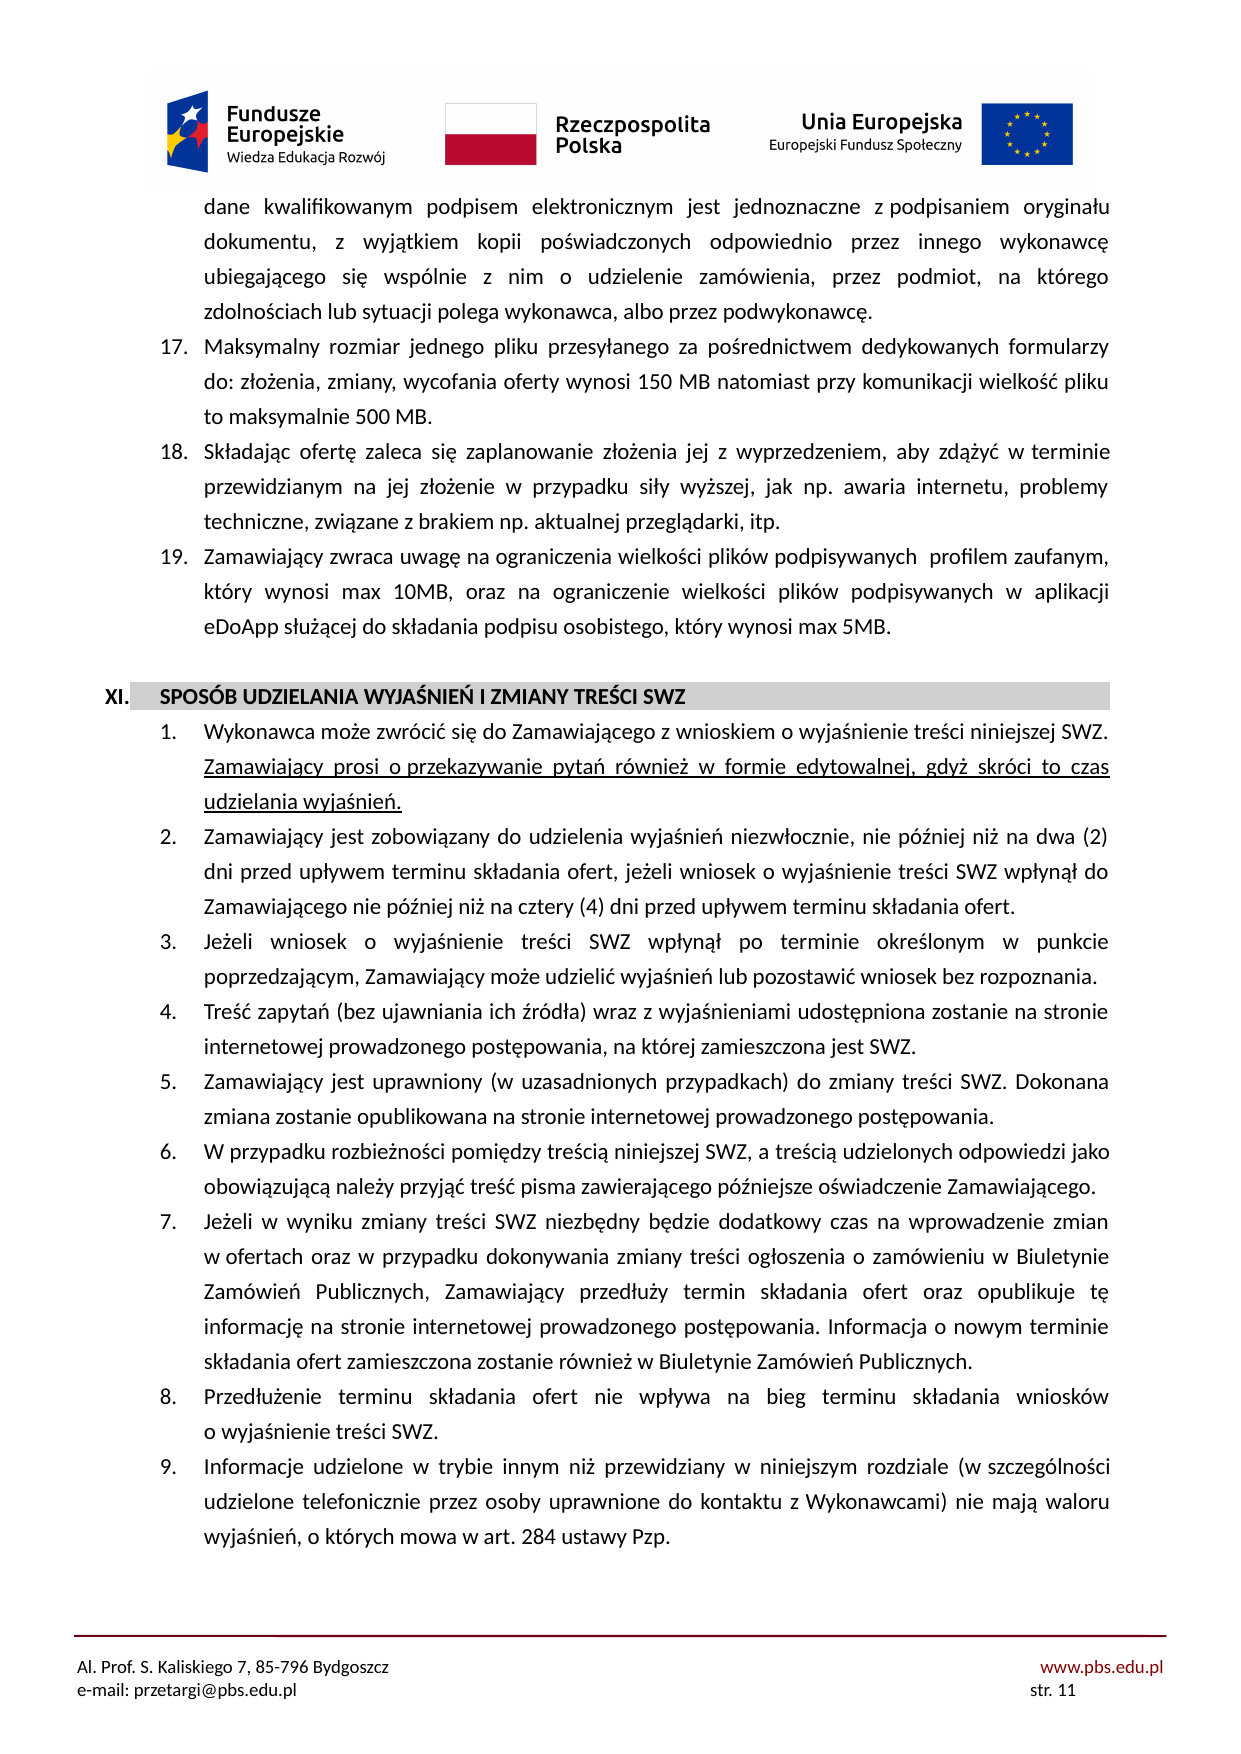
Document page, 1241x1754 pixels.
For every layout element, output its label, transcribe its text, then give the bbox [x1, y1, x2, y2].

list Składając ofertę zaleca się zaplanowanie złożenia jej z wyprzedzeniem, aby zdążyć w terminie przewidzianym na jej złożenie w przypadku siły wyższej, jak np. awaria internetu, problemy techniczne, związane z brakiem np. aktualnej przeglądarki, itp. [159, 437, 1110, 535]
list SPOSÓB UDZIELANIA WYJAŚNIEŃ I ZMIANY TREŚCI SWZ [130, 682, 1110, 710]
list Informacje udzielone w trybie innym niż przewidziany w niniejszym rozdziale (w szczególności udzielone telefonicznie przez osoby uprawnione do kontaktu z Wykonawcami) nie mają waloru wyjaśnień, o których mowa w art. 284 ustawy Pzp. [159, 1452, 1110, 1550]
list Maksymalny rozmiar jednego pliku przesyłanego za pośrednictwem dedykowanych formularzy do: złożenia, zmiany, wycofania oferty wynosi 150 MB natomiast przy komunikacji wielkość pliku to maksymalnie 500 MB. [159, 332, 1110, 430]
list W przypadku rozbieżności pomiędzy treścią niniejszej SWZ, a treścią udzielonych odpowiedzi jako obowiązującą należy przyjąć treść pisma zawierającego późniejsze oświadczenie Zamawiającego. [159, 1137, 1110, 1200]
picture [147, 70, 1093, 193]
list Przedłużenie terminu składania ofert nie wpływa na bieg terminu składania wniosków o wyjaśnienie treści SWZ. [159, 1382, 1110, 1445]
list Zamawiający jest uprawniony (w uzasadnionych przypadkach) do zmiany treści SWZ. Dokonana zmiana zostanie opublikowana na stronie internetowej prowadzonego postępowania. [159, 1067, 1110, 1130]
list Treść zapytań (bez ujawniania ich źródła) wraz z wyjaśnieniami udostępniona zostanie na stronie internetowej prowadzonego postępowania, na której zamieszczona jest SWZ. [159, 997, 1110, 1060]
list Zamawiający zwraca uwagę na ograniczenia wielkości plików podpisywanych profilem zaufanym, który wynosi max 10MB, oraz na ograniczenie wielkości plików podpisywanych w aplikacji eDoApp służącej do składania podpisu osobistego, który wynosi max 5MB. [159, 542, 1110, 640]
list Wykonawca może zwrócić się do Zamawiającego z wnioskiem o wyjaśnienie treści niniejszej SWZ. Zamawiający prosi o przekazywanie pytań również w formie edytowalnej, gdyż skróci to czas udzielania wyjaśnień. [159, 717, 1110, 815]
list Jeżeli wniosek o wyjaśnienie treści SWZ wpłynął po terminie określonym w punkcie poprzedzającym, Zamawiający może udzielić wyjaśnień lub pozostawić wniosek bez rozpoznania. [159, 927, 1110, 990]
list Jeżeli w wyniku zmiany treści SWZ niezbędny będzie dodatkowy czas na wprowadzenie zmian w ofertach oraz w przypadku dokonywania zmiany treści ogłoszenia o zamówieniu w Biuletynie Zamówień Publicznych, Zamawiający przedłuży termin składania ofert oraz opublikuje tę informację na stronie internetowej prowadzonego postępowania. Informacja o nowym terminie składania ofert zamieszczona zostanie również w Biuletynie Zamówień Publicznych. [159, 1207, 1110, 1375]
list Zamawiający jest zobowiązany do udzielenia wyjaśnień niezwłocznie, nie później niż na dwa (2) dni przed upływem terminu składania ofert, jeżeli wniosek o wyjaśnienie treści SWZ wpłynął do Zamawiającego nie później niż na cztery (4) dni przed upływem terminu składania ofert. [159, 822, 1110, 920]
